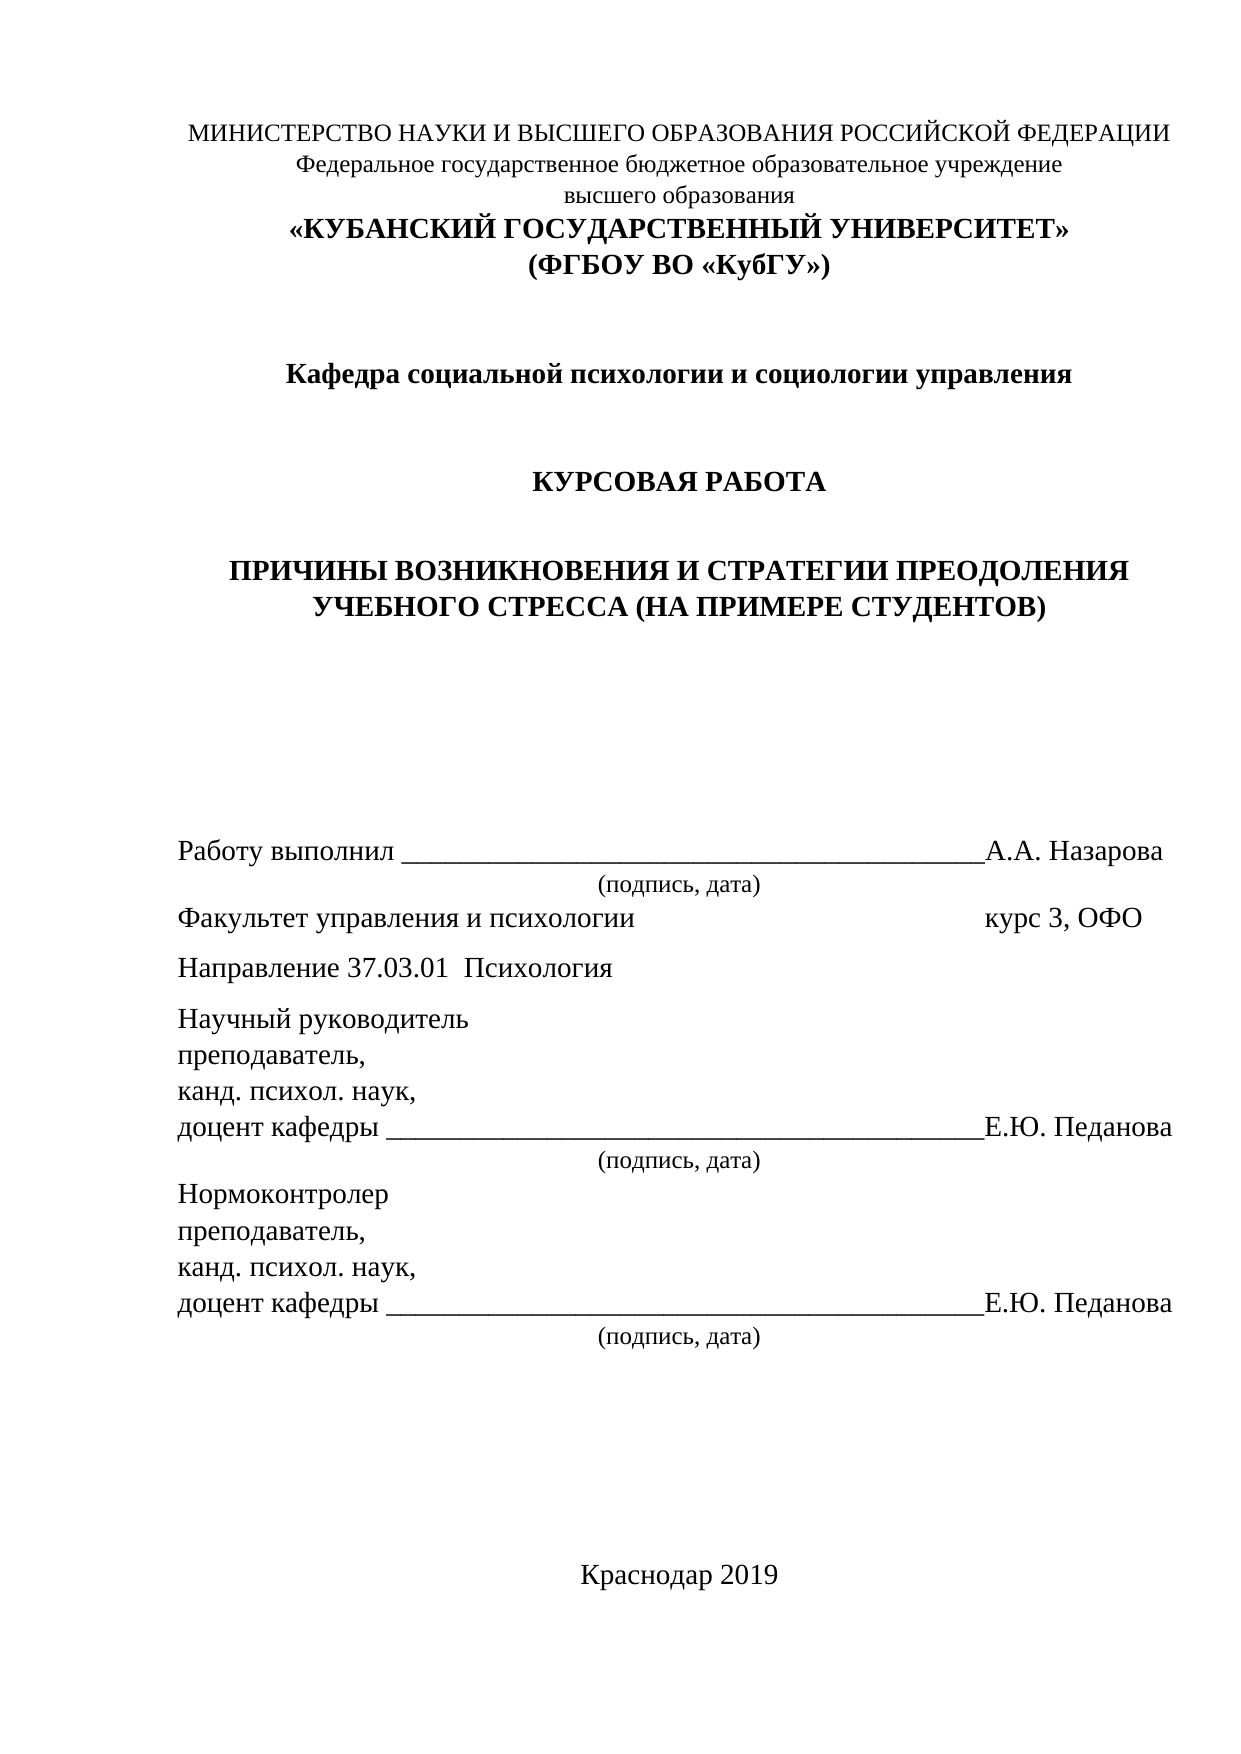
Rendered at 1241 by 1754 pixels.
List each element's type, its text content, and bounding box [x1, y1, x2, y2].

text (ФГБОУ ВО «КубГУ») [177, 247, 1181, 281]
text Научный руководитель [177, 1001, 1181, 1034]
text Кафедра социальной психологии и социологии управления [177, 356, 1181, 389]
text канд. психол. наук, [177, 1249, 1181, 1282]
text «КУБАНСКИЙ ГОСУДАРСТВЕННЫЙ УНИВЕРСИТЕТ» [177, 211, 1181, 245]
text доцент кафедры _________________________________________Е.Ю. Педанова [177, 1285, 1181, 1318]
text канд. психол. наук, [177, 1073, 1181, 1107]
text Краснодар 2019 [177, 1557, 1181, 1591]
text КУРСОВАЯ РАБОТА [177, 464, 1181, 498]
text (подпись, дата) [177, 1321, 1181, 1350]
text (подпись, дата) [177, 1145, 1181, 1174]
text Факультет управления и психологии курс 3, ОФО [177, 900, 1181, 934]
text Направление 37.03.01 Психология [177, 951, 1181, 984]
text Нормоконтролер [177, 1176, 1181, 1210]
text преподаватель, [177, 1213, 1181, 1246]
text доцент кафедры _________________________________________Е.Ю. Педанова [177, 1109, 1181, 1143]
text высшего образования [177, 180, 1181, 209]
text преподаватель, [177, 1037, 1181, 1071]
text Федеральное государственное бюджетное образовательное учреждение [177, 149, 1181, 178]
text ПРИЧИНЫ ВОЗНИКНОВЕНИЯ И СТРАТЕГИИ ПРЕОДОЛЕНИЯ УЧЕБНОГО СТРЕССА (НА ПРИМЕРЕ СТУДЕНТОВ) [177, 553, 1181, 623]
text (подпись, дата) [177, 869, 1181, 898]
text МИНИСТЕРСТВО НАУКИ И ВЫСШЕГО ОБРАЗОВАНИЯ РОССИЙСКОЙ ФЕДЕРАЦИИ [177, 118, 1181, 147]
text Работу выполнил ________________________________________А.А. Назарова [177, 833, 1181, 867]
